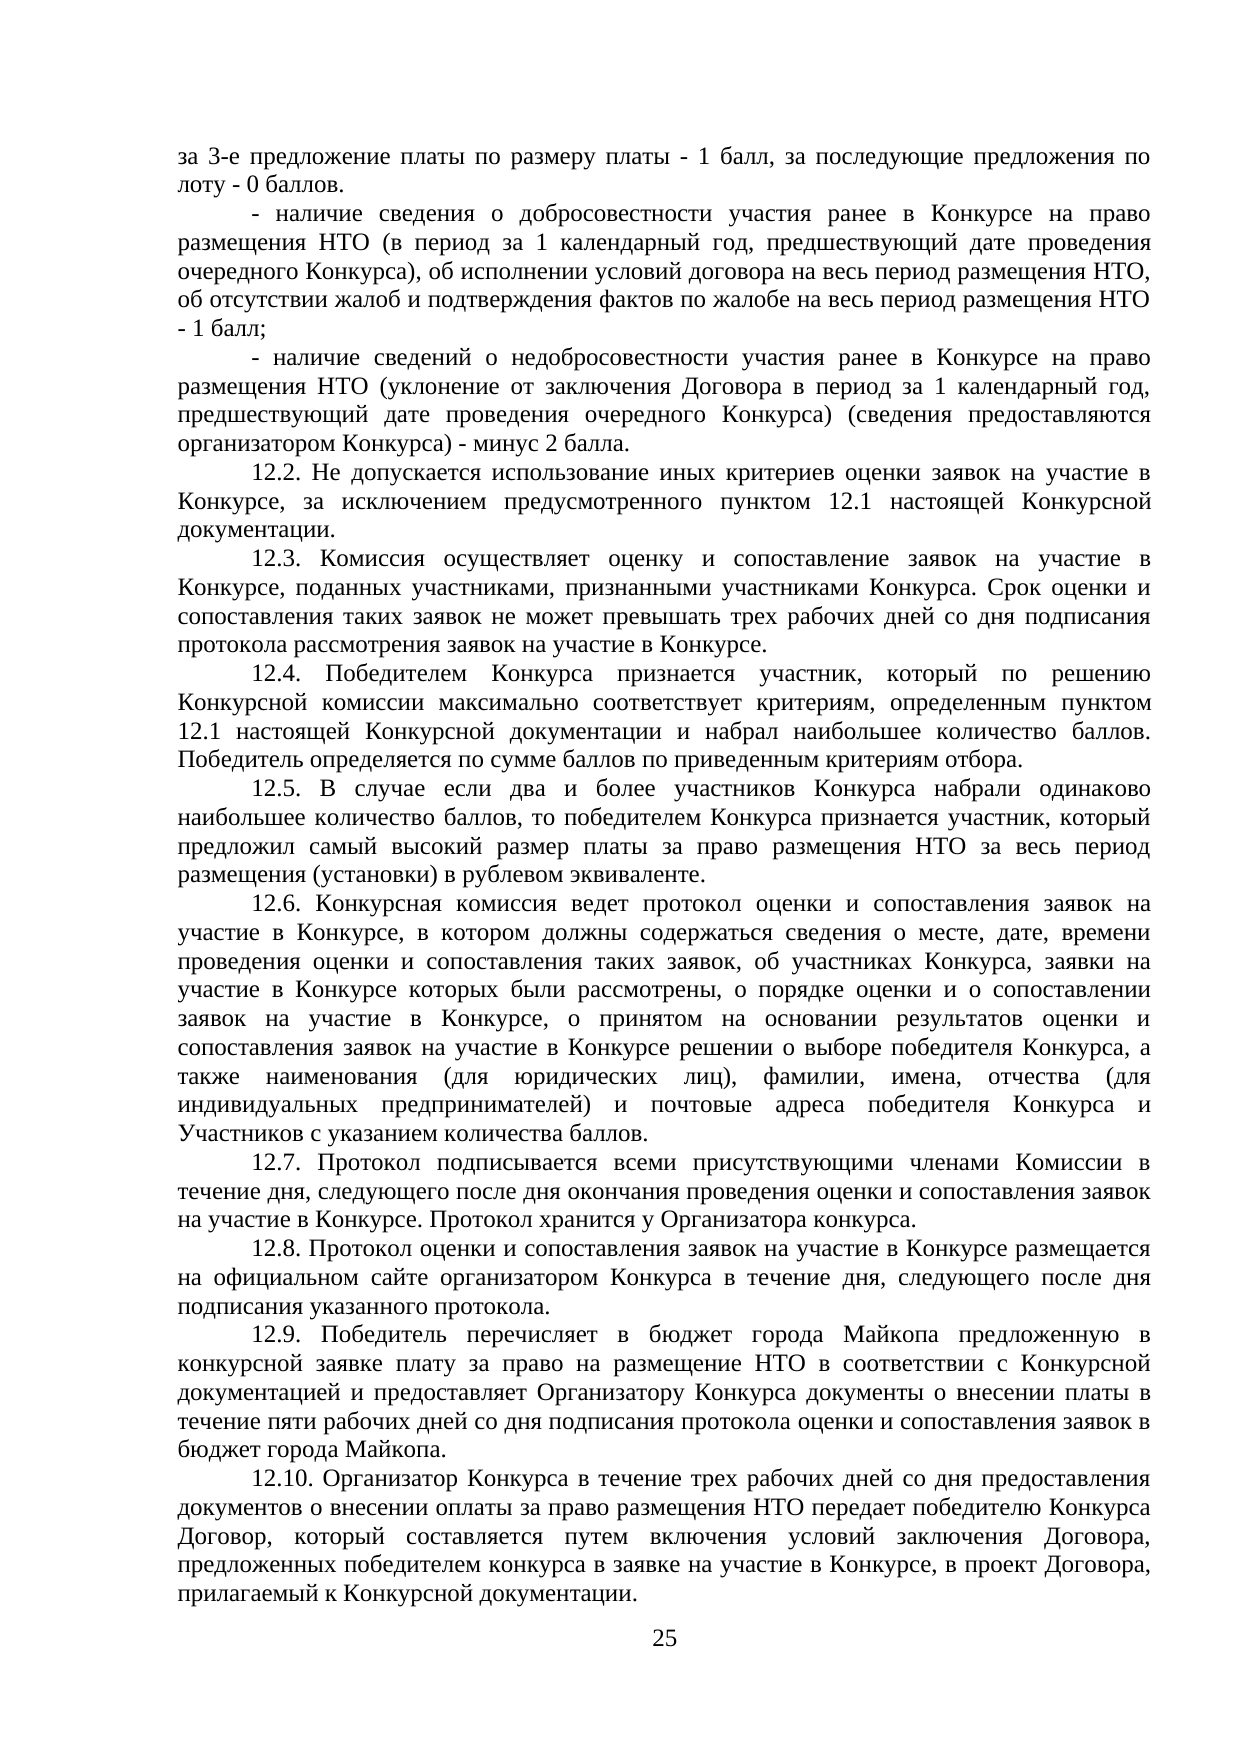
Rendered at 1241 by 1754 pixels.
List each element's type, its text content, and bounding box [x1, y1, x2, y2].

text 12.7. Протокол подписывается всеми присутствующими членами Комиссии в течение дня, следующего после дня окончания проведения оценки и сопоставления заявок на участие в Конкурсе. Протокол хранится у Организатора конкурса. [177, 1147, 1152, 1233]
text 12.8. Протокол оценки и сопоставления заявок на участие в Конкурсе размещается на официальном сайте организатором Конкурса в течение дня, следующего после дня подписания указанного протокола. [177, 1233, 1152, 1319]
text 12.4. Победителем Конкурса признается участник, который по решению Конкурсной комиссии максимально соответствует критериям, определенным пунктом 12.1 настоящей Конкурсной документации и набрал наибольшее количество баллов. Победитель определяется по сумме баллов по приведенным критериям отбора. [177, 658, 1152, 773]
text 12.5. В случае если два и более участников Конкурса набрали одинаково наибольшее количество баллов, то победителем Конкурса признается участник, который предложил самый высокий размер платы за право размещения НТО за весь период размещения (установки) в рублевом эквиваленте. [177, 773, 1152, 888]
text 12.3. Комиссия осуществляет оценку и сопоставление заявок на участие в Конкурсе, поданных участниками, признанными участниками Конкурса. Срок оценки и сопоставления таких заявок не может превышать трех рабочих дней со дня подписания протокола рассмотрения заявок на участие в Конкурсе. [177, 543, 1152, 658]
text - наличие сведений о недобросовестности участия ранее в Конкурсе на право размещения НТО (уклонение от заключения Договора в период за 1 календарный год, предшествующий дате проведения очередного Конкурса) (сведения предоставляются организатором Конкурса) - минус 2 балла. [177, 342, 1152, 457]
text 12.2. Не допускается использование иных критериев оценки заявок на участие в Конкурсе, за исключением предусмотренного пунктом 12.1 настоящей Конкурсной документации. [177, 457, 1152, 543]
text 12.6. Конкурсная комиссия ведет протокол оценки и сопоставления заявок на участие в Конкурсе, в котором должны содержаться сведения о месте, дате, времени проведения оценки и сопоставления таких заявок, об участниках Конкурса, заявки на участие в Конкурсе которых были рассмотрены, о порядке оценки и о сопоставлении заявок на участие в Конкурсе, о принятом на основании результатов оценки и сопоставления заявок на участие в Конкурсе решении о выборе победителя Конкурса, а также наименования (для юридических лиц), фамилии, имена, отчества (для индивидуальных предпринимателей) и почтовые адреса победителя Конкурса и Участников с указанием количества баллов. [177, 888, 1152, 1147]
text 12.9. Победитель перечисляет в бюджет города Майкопа предложенную в конкурсной заявке плату за право на размещение НТО в соответствии с Конкурсной документацией и предоставляет Организатору Конкурса документы о внесении платы в течение пяти рабочих дней со дня подписания протокола оценки и сопоставления заявок в бюджет города Майкопа. [177, 1319, 1152, 1463]
text - наличие сведения о добросовестности участия ранее в Конкурсе на право размещения НТО (в период за 1 календарный год, предшествующий дате проведения очередного Конкурса), об исполнении условий договора на весь период размещения НТО, об отсутствии жалоб и подтверждения фактов по жалобе на весь период размещения НТО - 1 балл; [177, 198, 1152, 342]
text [177, 141, 1152, 198]
text 12.10. Организатор Конкурса в течение трех рабочих дней со дня предоставления документов о внесении оплаты за право размещения НТО передает победителю Конкурса Договор, который составляется путем включения условий заключения Договора, предложенных победителем конкурса в заявке на участие в Конкурсе, в проект Договора, прилагаемый к Конкурсной документации. [177, 1463, 1152, 1607]
